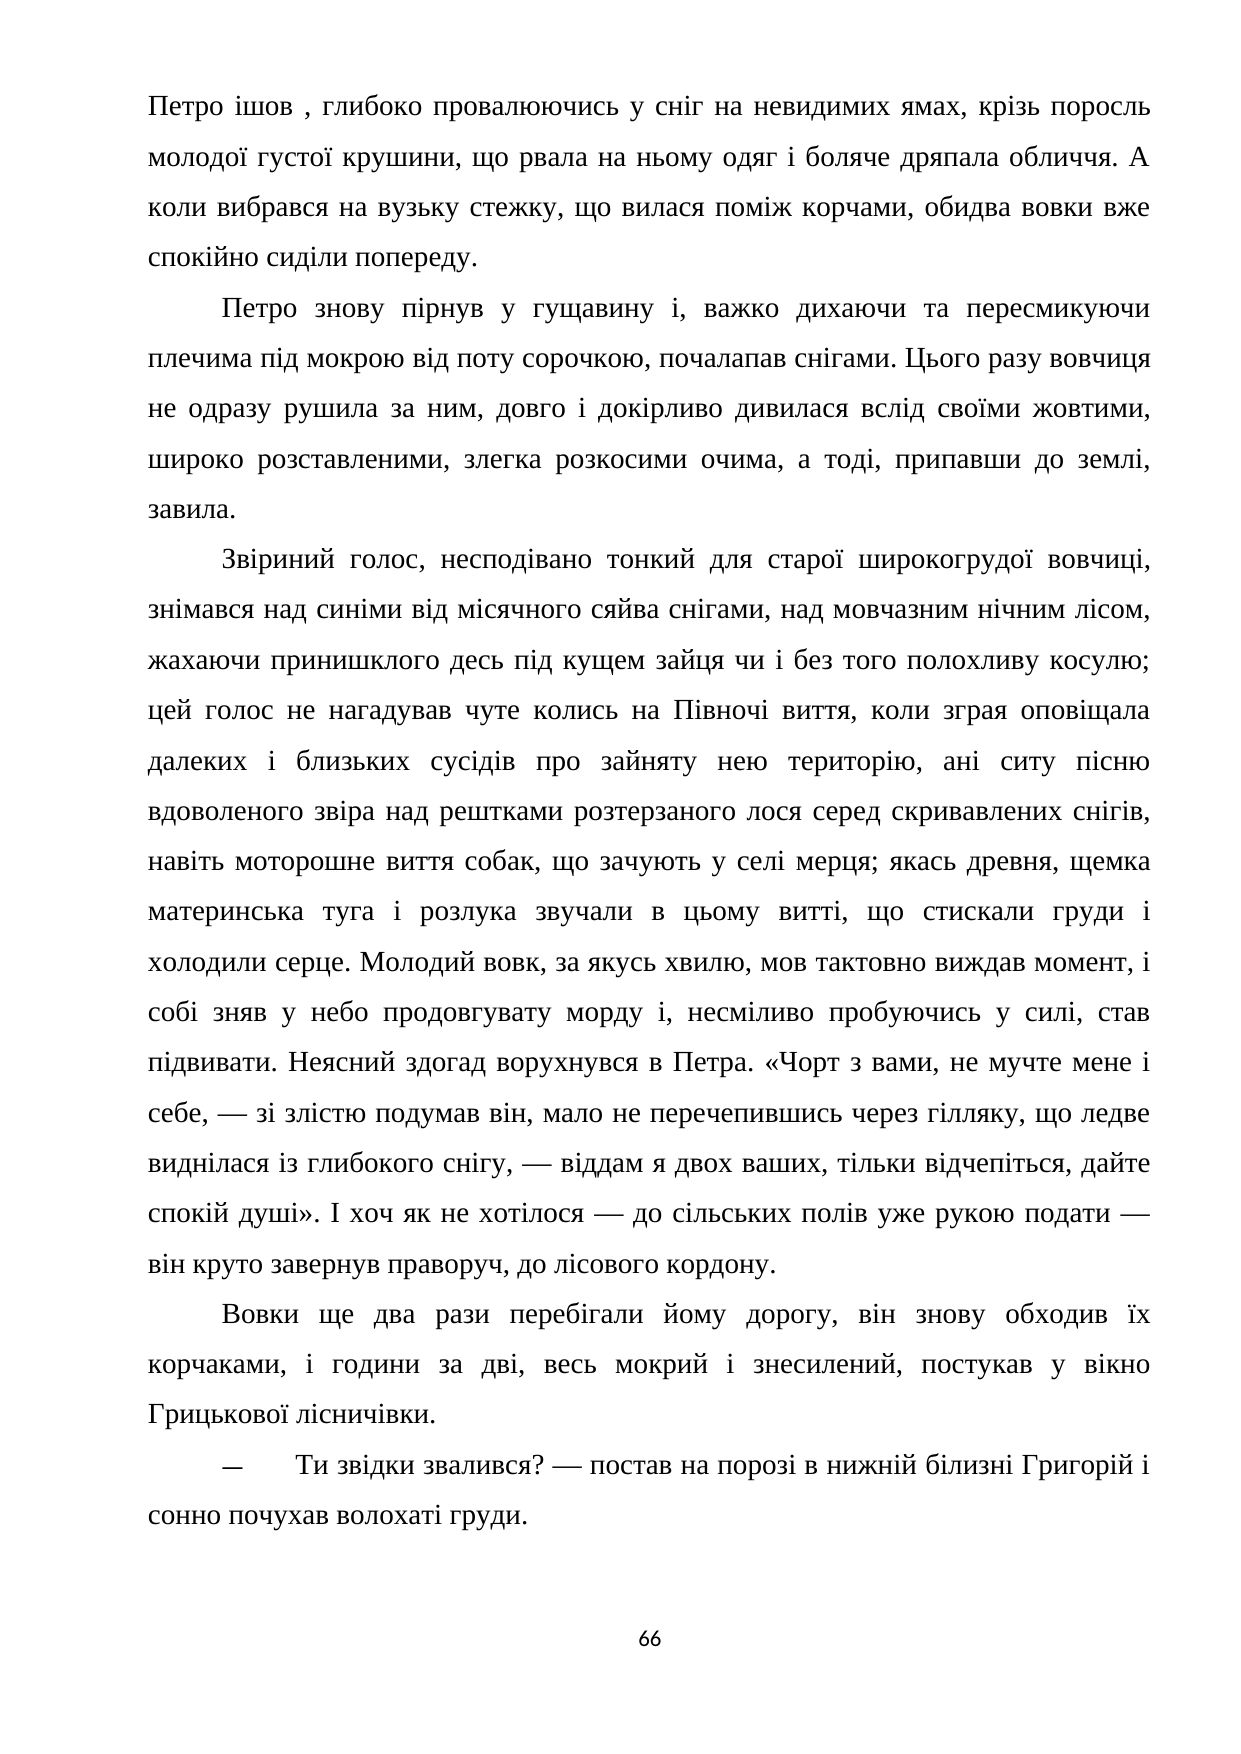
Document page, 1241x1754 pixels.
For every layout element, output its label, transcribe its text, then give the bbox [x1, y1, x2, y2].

text Звіриний голос, несподівано тонкий для старої широкогрудої вовчиці, знімався над синіми від місячного сяйва снігами, над мовчазним нічним лісом, жахаючи принишклого десь під кущем зайця чи і без того полохливу косулю; цей голос не нагадував чуте колись на Півночі виття, коли зграя оповіщала далеких і близьких сусідів про зайняту нею територію, ані ситу пісню вдоволеного звіра над рештками розтерзаного лося серед скривавлених снігів, навіть моторошне виття собак, що зачують у селі мерця; якась древня, щемка материнська туга і розлука звучали в цьому витті, що стискали груди і холодили серце. Молодий вовк, за якусь хвилю, мов тактовно виждав момент, і собі зняв у небо продовгувату морду і, несміливо пробуючись у силі, став підвивати. Неясний здогад ворухнувся в Петра. «Чорт з вами, не мучте мене і себе, — зі злістю подумав він, мало не перечепившись через гілляку, що ледве виднілася із глибокого снігу, — віддам я двох ваших, тільки відчепіться, дайте спокій душі». І хоч як не хотілося — до сільських полів уже рукою подати — він круто завернув праворуч, до лісового кордону. [148, 541, 1152, 1279]
list Ти звідки звалився? — постав на порозі в нижній білизні Григорій і сонно почухав волохаті груди. [148, 1447, 1152, 1531]
text Вовки ще два рази перебігали йому дорогу, він знову обходив їх корчаками, і години за дві, весь мокрий і знесилений, постукав у вікно Грицькової лісничівки. [148, 1296, 1152, 1430]
text Петро знову пірнув у гущавину і, важко дихаючи та пересмикуючи плечима під мокрою від поту сорочкою, почалапав снігами. Цього разу вовчиця не одразу рушила за ним, довго і докірливо дивилася вслід своїми жовтими, широко розставленими, злегка розкосими очима, а тоді, припавши до землі, завила. [148, 290, 1152, 524]
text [148, 88, 1152, 273]
